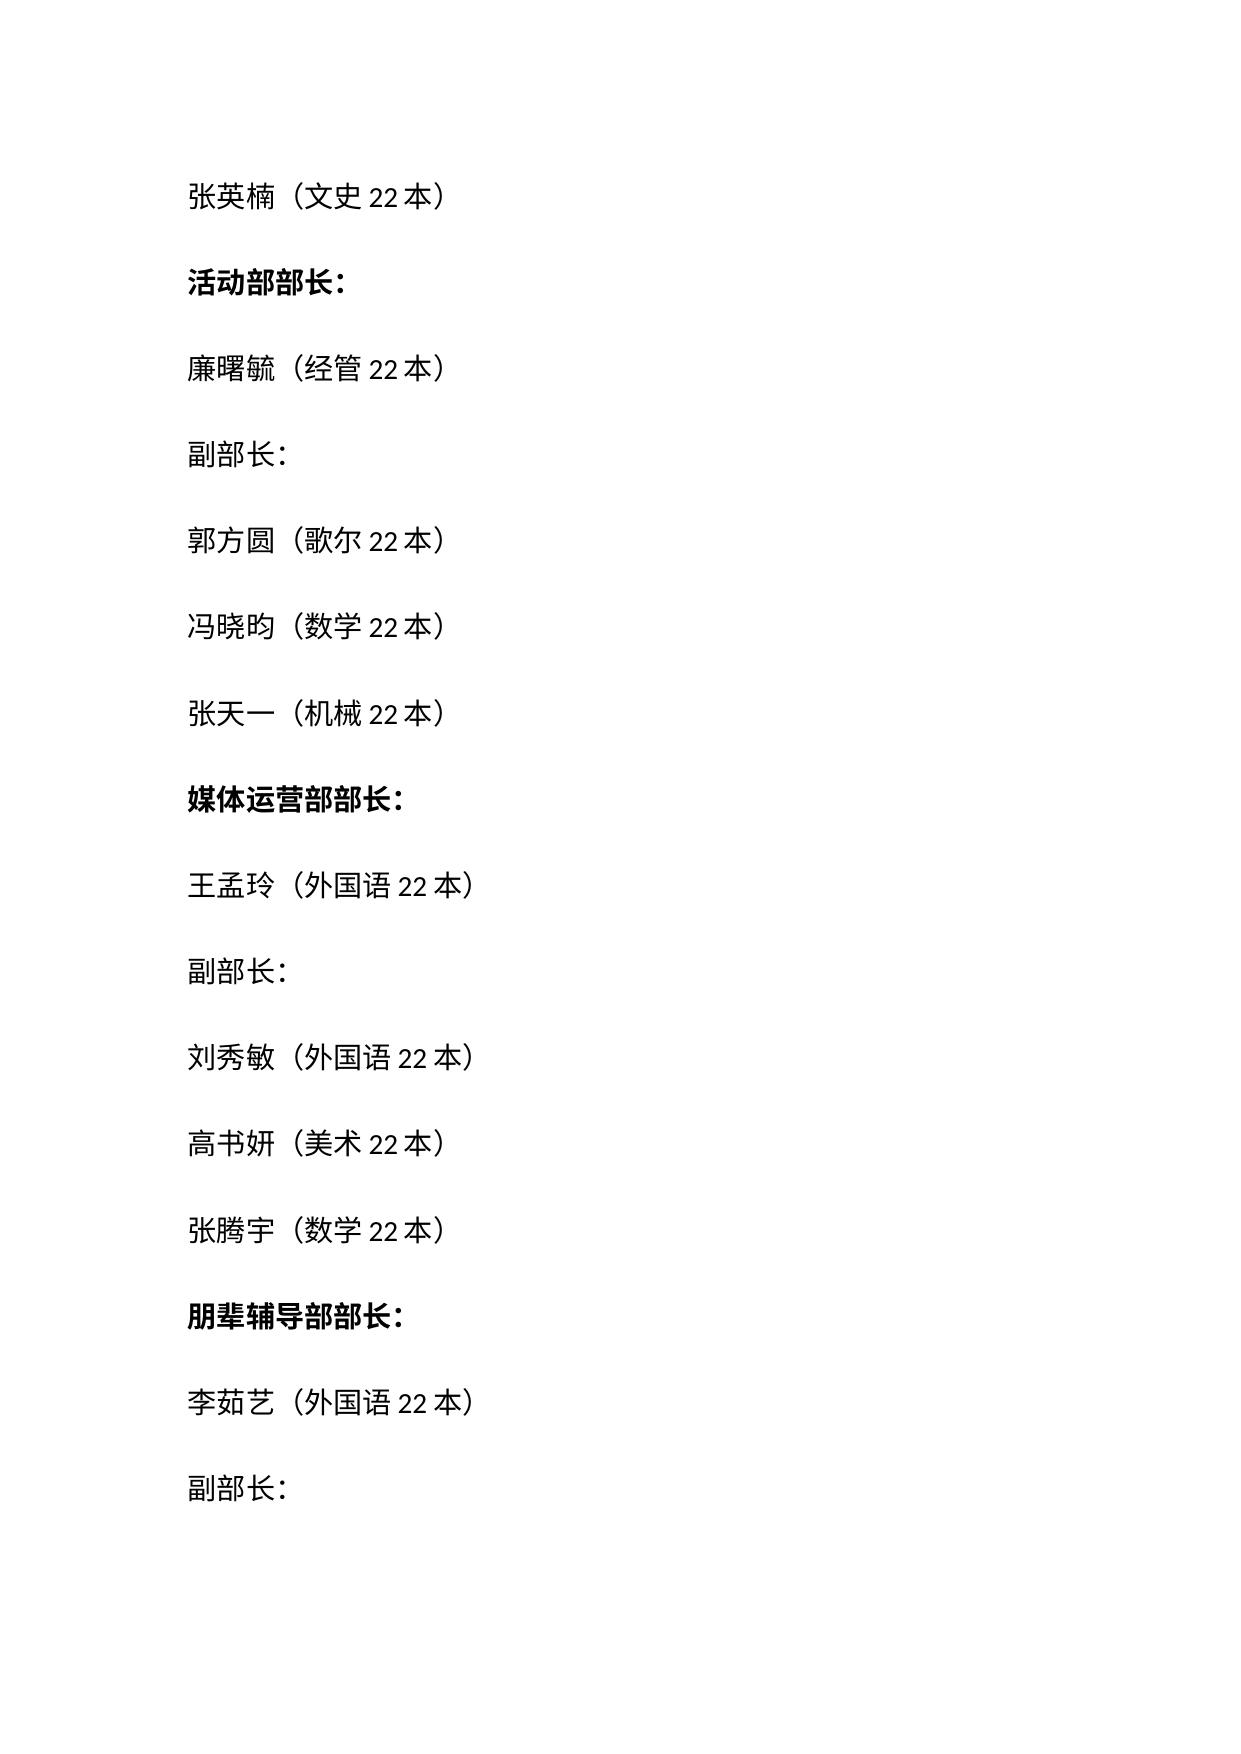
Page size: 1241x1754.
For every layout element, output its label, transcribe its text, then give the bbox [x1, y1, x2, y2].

text 朋辈辅导部部长： [187, 1282, 1053, 1347]
text 张腾宇（数学22本） [187, 1196, 1053, 1261]
text 副部长： [187, 937, 1053, 1002]
text 冯晓昀（数学22本） [187, 593, 1053, 658]
text 活动部部长： [187, 248, 1053, 313]
text 李茹艺（外国语22本） [187, 1368, 1053, 1433]
text 副部长： [187, 1454, 1053, 1519]
text 媒体运营部部长： [187, 765, 1053, 830]
text 郭方圆（歌尔22本） [187, 507, 1053, 572]
text 张英楠（文史22本） [187, 162, 1053, 227]
text 刘秀敏（外国语22本） [187, 1023, 1053, 1088]
text 张天一（机械22本） [187, 679, 1053, 744]
text 廉曙毓（经管22本） [187, 334, 1053, 399]
text 副部长： [187, 420, 1053, 485]
text 高书妍（美术22本） [187, 1109, 1053, 1174]
text 王孟玲（外国语22本） [187, 851, 1053, 916]
